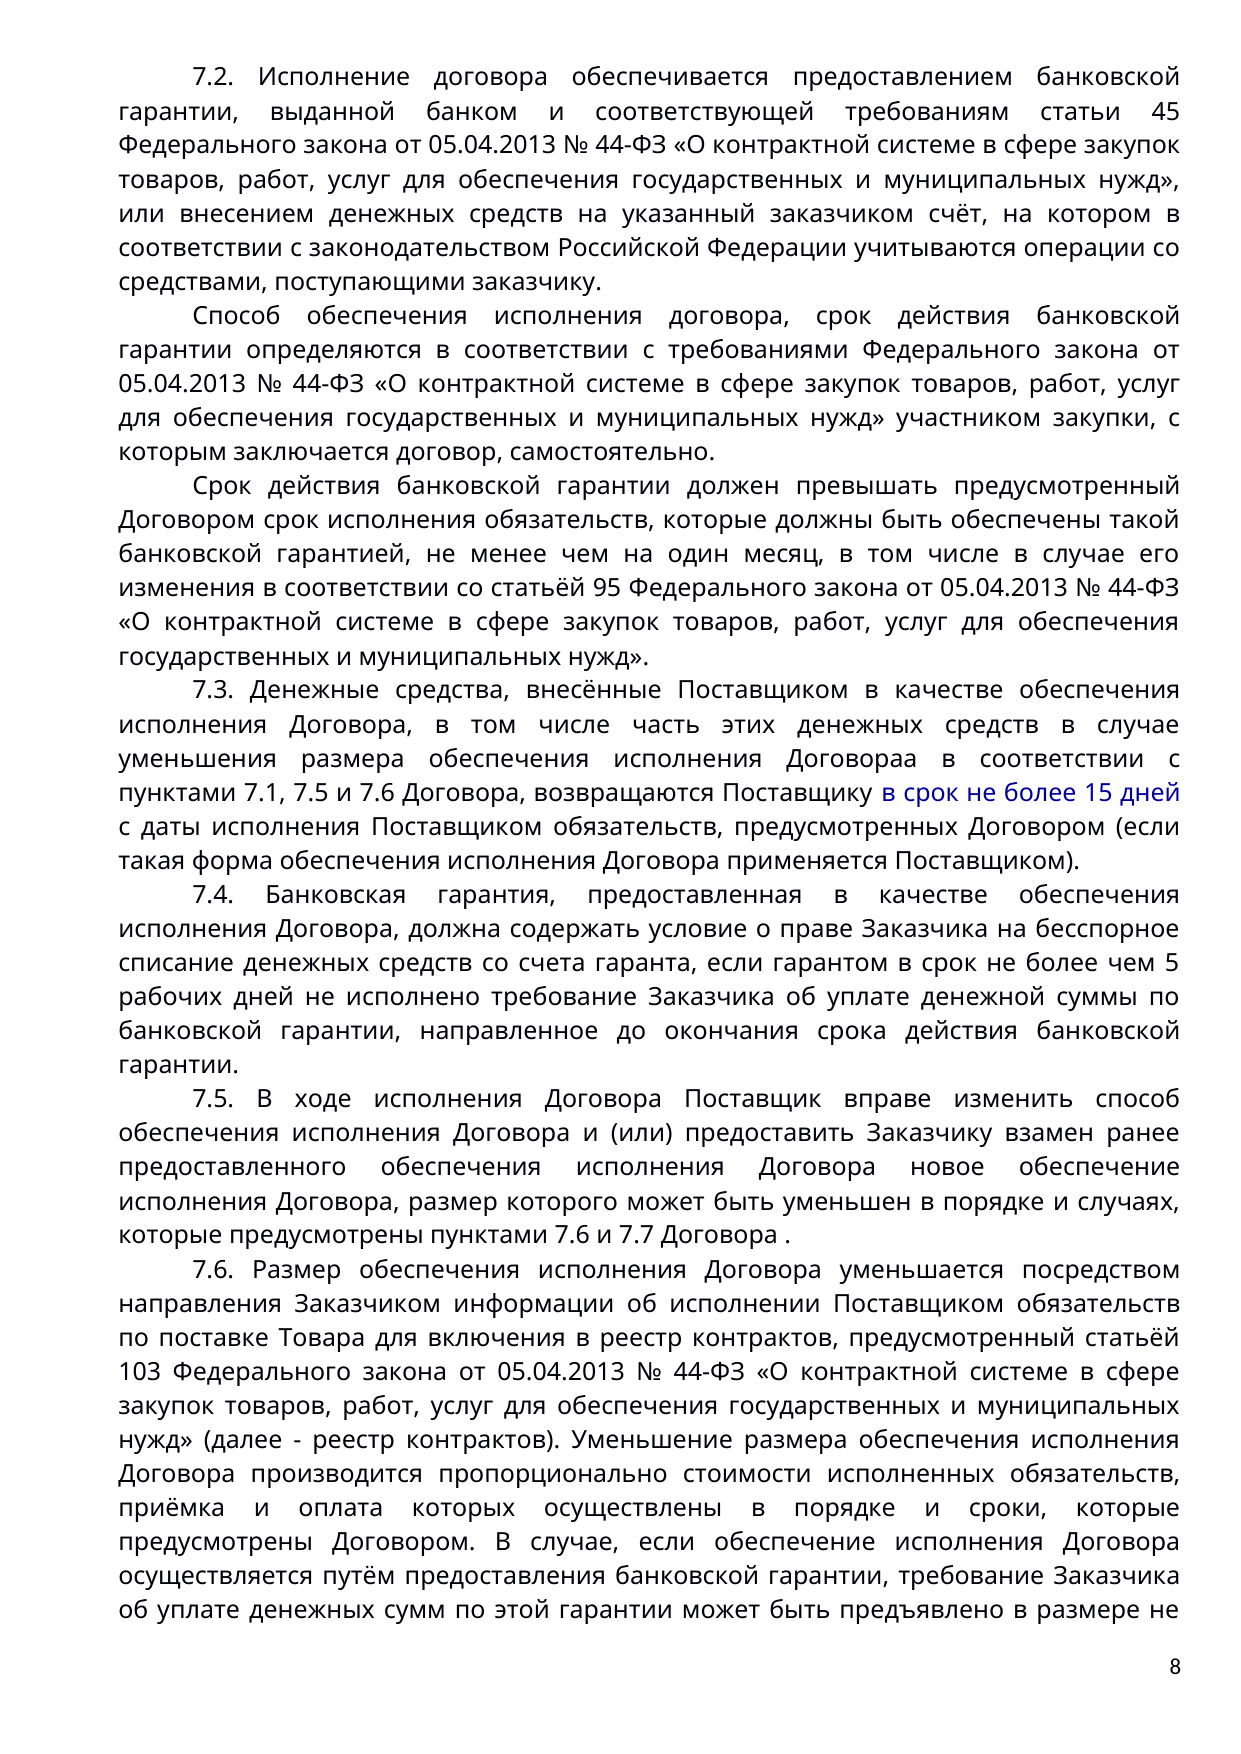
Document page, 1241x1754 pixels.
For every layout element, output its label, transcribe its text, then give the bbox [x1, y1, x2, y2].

text 7.3. Денежные средства, внесённые Поставщиком в качестве обеспечения исполнения Договора, в том числе часть этих денежных средств в случае уменьшения размера обеспечения исполнения Договораа в соответствии с пунктами 7.1, 7.5 и 7.6 Договора, возвращаются Поставщику в срок не более 15 дней с даты исполнения Поставщиком обязательств, предусмотренных Договором (если такая форма обеспечения исполнения Договора применяется Поставщиком). [118, 672, 1181, 877]
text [118, 1251, 1181, 1626]
text Способ обеспечения исполнения договора, срок действия банковской гарантии определяются в соответствии с требованиями Федерального закона от 05.04.2013 № 44-ФЗ «О контрактной системе в сфере закупок товаров, работ, услуг для обеспечения государственных и муниципальных нужд» участником закупки, с которым заключается договор, самостоятельно. [118, 297, 1181, 468]
text 7.2. Исполнение договора обеспечивается предоставлением банковской гарантии, выданной банком и соответствующей требованиям статьи 45 Федерального закона от 05.04.2013 № 44-ФЗ «О контрактной системе в сфере закупок товаров, работ, услуг для обеспечения государственных и муниципальных нужд», или внесением денежных средств на указанный заказчиком счёт, на котором в соответствии с законодательством Российской Федерации учитываются операции со средствами, поступающими заказчику. [118, 59, 1181, 297]
text 7.4. Банковская гарантия, предоставленная в качестве обеспечения исполнения Договора, должна содержать условие о праве Заказчика на бесспорное списание денежных средств со счета гаранта, если гарантом в срок не более чем 5 рабочих дней не исполнено требование Заказчика об уплате денежной суммы по банковской гарантии, направленное до окончания срока действия банковской гарантии. [118, 877, 1181, 1081]
text 7.5. В ходе исполнения Договора Поставщик вправе изменить способ обеспечения исполнения Договора и (или) предоставить Заказчику взамен ранее предоставленного обеспечения исполнения Договора новое обеспечение исполнения Договора, размер которого может быть уменьшен в порядке и случаях, которые предусмотрены пунктами 7.6 и 7.7 Договора . [118, 1081, 1181, 1251]
text Срок действия банковской гарантии должен превышать предусмотренный Договором срок исполнения обязательств, которые должны быть обеспечены такой банковской гарантией, не менее чем на один месяц, в том числе в случае его изменения в соответствии со статьёй 95 Федерального закона от 05.04.2013 № 44-ФЗ «О контрактной системе в сфере закупок товаров, работ, услуг для обеспечения государственных и муниципальных нужд». [118, 468, 1181, 672]
